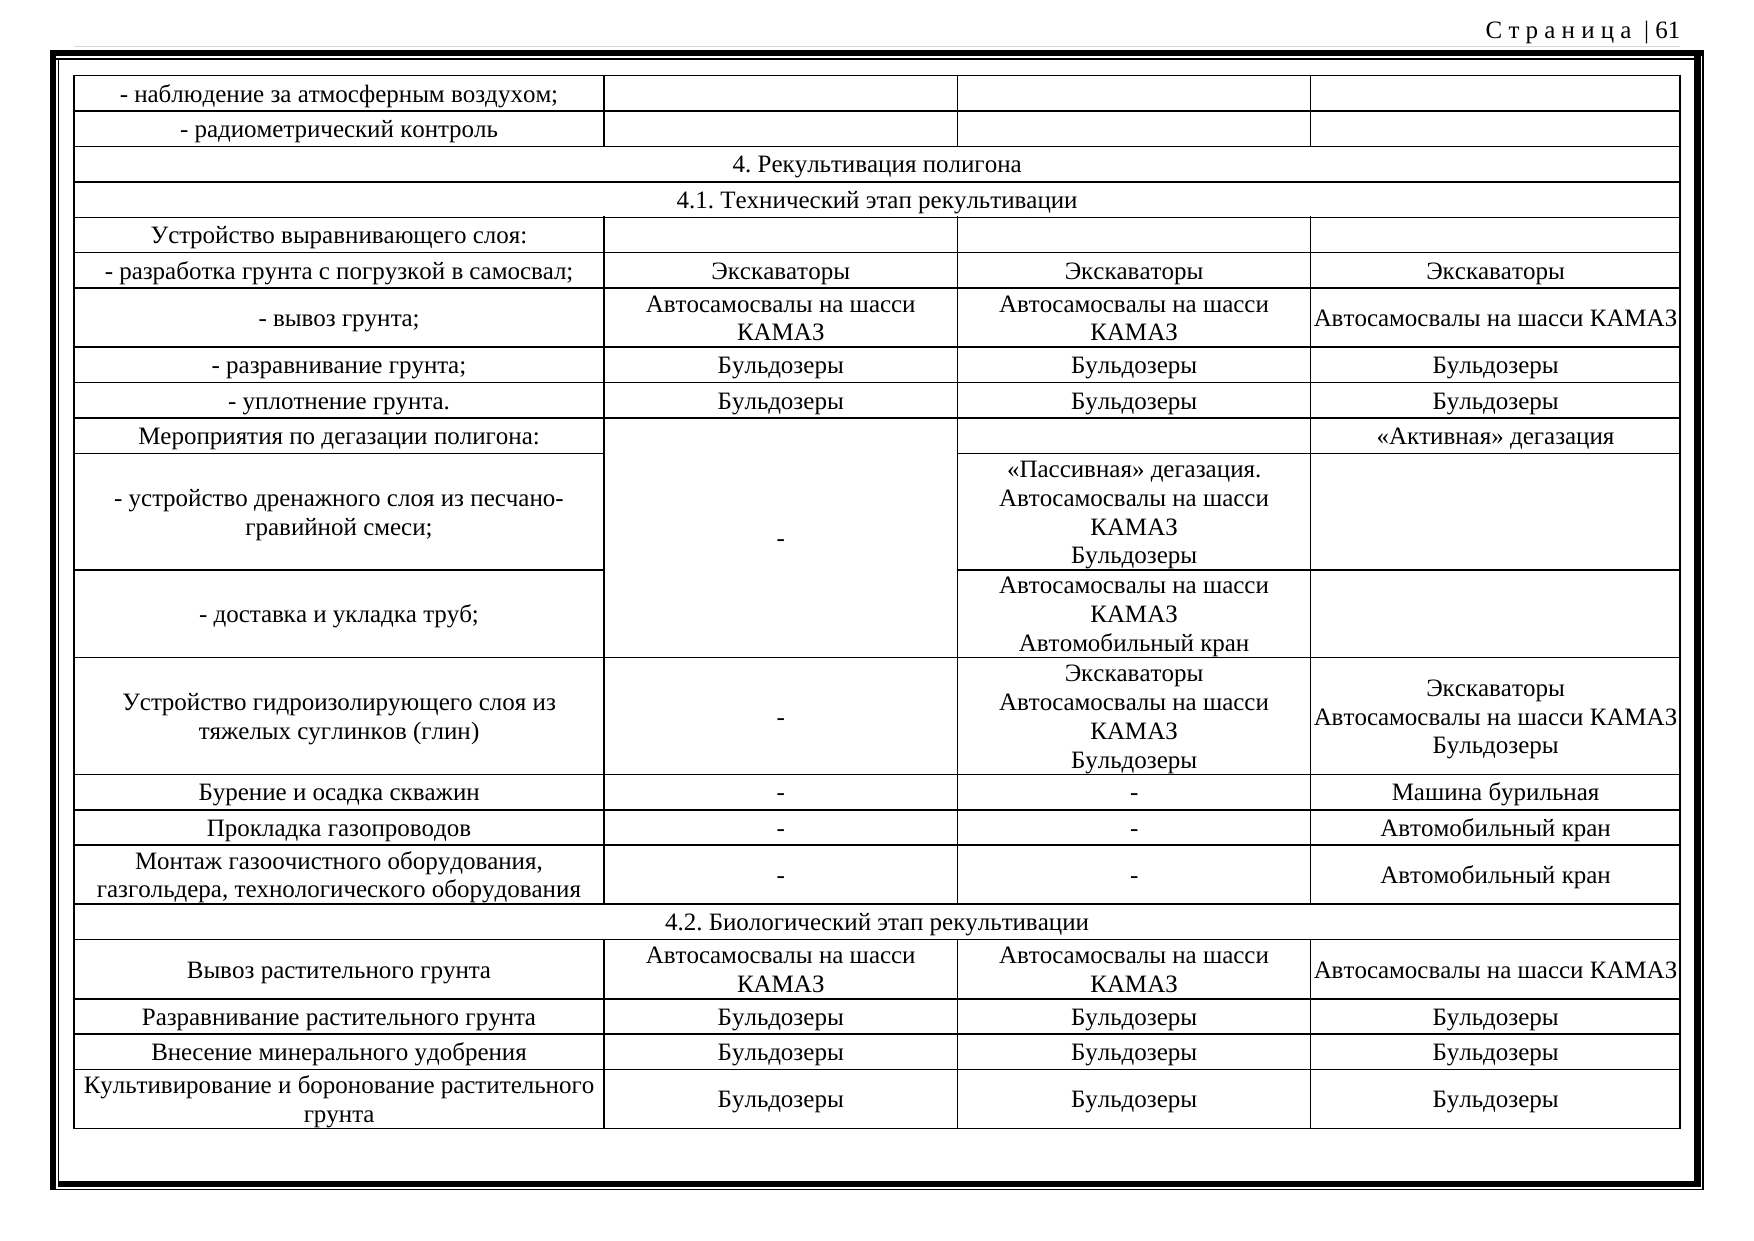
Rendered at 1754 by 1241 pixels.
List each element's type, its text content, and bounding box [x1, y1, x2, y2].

table_cell Автосамосвалы на шасси КАМАЗ [1311, 289, 1679, 346]
table_cell - устройство дренажного слоя из песчано-гравийной смеси; [75, 454, 603, 569]
table_cell 4.2. Биологический этап рекультивации [75, 905, 1679, 939]
table_cell - уплотнение грунта. [75, 383, 603, 417]
table_cell [605, 112, 957, 146]
table_cell - радиометрический контроль [75, 112, 603, 146]
table_cell [958, 112, 1310, 146]
table_cell Экскаваторы Автосамосвалы на шасси КАМАЗ Бульдозеры [1311, 658, 1679, 773]
table_cell Внесение минерального удобрения [75, 1035, 603, 1069]
table_cell Бульдозеры [1311, 1070, 1679, 1128]
table_cell Автосамосвалы на шасси КАМАЗ [958, 289, 1310, 346]
table_cell Бульдозеры [958, 1000, 1310, 1033]
table_cell Монтаж газоочистного оборудования, газгольдера, технологического оборудования [75, 846, 603, 903]
table_cell 4. Рекультивация полигона [75, 147, 1679, 181]
table_cell «Пассивная» дегазация. Автосамосвалы на шасси КАМАЗ Бульдозеры [958, 454, 1310, 569]
table_cell - наблюдение за атмосферным воздухом; [75, 76, 603, 110]
table_cell [1311, 454, 1679, 569]
table_cell Бульдозеры [605, 1070, 957, 1128]
table_cell [605, 218, 957, 252]
table_cell Автомобильный кран [1311, 811, 1679, 844]
table_cell Бульдозеры [605, 1000, 957, 1033]
table_cell 4.1. Технический этап рекультивации [75, 183, 1679, 216]
table_cell Бульдозеры [958, 348, 1310, 382]
table_cell Бульдозеры [605, 348, 957, 382]
table_cell - вывоз грунта; [75, 289, 603, 346]
table_cell - [958, 846, 1310, 903]
table_cell [958, 218, 1310, 252]
table_cell [1311, 112, 1679, 146]
table_cell Экскаваторы [958, 253, 1310, 287]
table_cell Бульдозеры [1311, 348, 1679, 382]
table_cell Машина бурильная [1311, 775, 1679, 809]
table_cell Вывоз растительного грунта [75, 940, 603, 998]
table_cell [958, 419, 1310, 452]
table_cell Разравнивание растительного грунта [75, 1000, 603, 1033]
table_cell Экскаваторы [1311, 253, 1679, 287]
table_cell - [605, 811, 957, 844]
table_cell - доставка и укладка труб; [75, 571, 603, 657]
table_cell Мероприятия по дегазации полигона: [75, 419, 603, 452]
table_cell Бурение и осадка скважин [75, 775, 603, 809]
table_cell Бульдозеры [1311, 1000, 1679, 1033]
table_cell - разработка грунта с погрузкой в самосвал; [75, 253, 603, 287]
table_cell - разравнивание грунта; [75, 348, 603, 382]
table_cell [1311, 571, 1679, 657]
table_cell Бульдозеры [958, 1070, 1310, 1128]
table_cell «Активная» дегазация [1311, 419, 1679, 452]
table_cell Бульдозеры [958, 1035, 1310, 1069]
table_cell Автосамосвалы на шасси КАМАЗ [605, 940, 957, 998]
table_cell - [605, 775, 957, 809]
table_cell Экскаваторы Автосамосвалы на шасси КАМАЗ Бульдозеры [958, 658, 1310, 773]
table_cell Автосамосвалы на шасси КАМАЗ [1311, 940, 1679, 998]
table_cell [958, 76, 1310, 110]
table_cell Бульдозеры [605, 1035, 957, 1069]
table_cell Устройство выравнивающего слоя: [75, 218, 603, 252]
table_cell Бульдозеры [958, 383, 1310, 417]
table_cell Бульдозеры [605, 383, 957, 417]
table_cell Бульдозеры [1311, 1035, 1679, 1069]
table_cell Бульдозеры [1311, 383, 1679, 417]
table_cell Устройство гидроизолирующего слоя из тяжелых суглинков (глин) [75, 658, 603, 773]
table_cell [1311, 218, 1679, 252]
table_cell - [605, 419, 957, 657]
table_cell Автосамосвалы на шасси КАМАЗ Автомобильный кран [958, 571, 1310, 657]
table_cell Автосамосвалы на шасси КАМАЗ [605, 289, 957, 346]
table_cell - [605, 658, 957, 773]
table_cell Прокладка газопроводов [75, 811, 603, 844]
table_cell Автосамосвалы на шасси КАМАЗ [958, 940, 1310, 998]
table_cell - [958, 811, 1310, 844]
table_cell - [605, 846, 957, 903]
table_cell Экскаваторы [605, 253, 957, 287]
table_cell Культивирование и боронование растительного грунта [75, 1070, 603, 1128]
table_cell Автомобильный кран [1311, 846, 1679, 903]
table_cell [605, 76, 957, 110]
table_cell [1311, 76, 1679, 110]
table_cell - [958, 775, 1310, 809]
